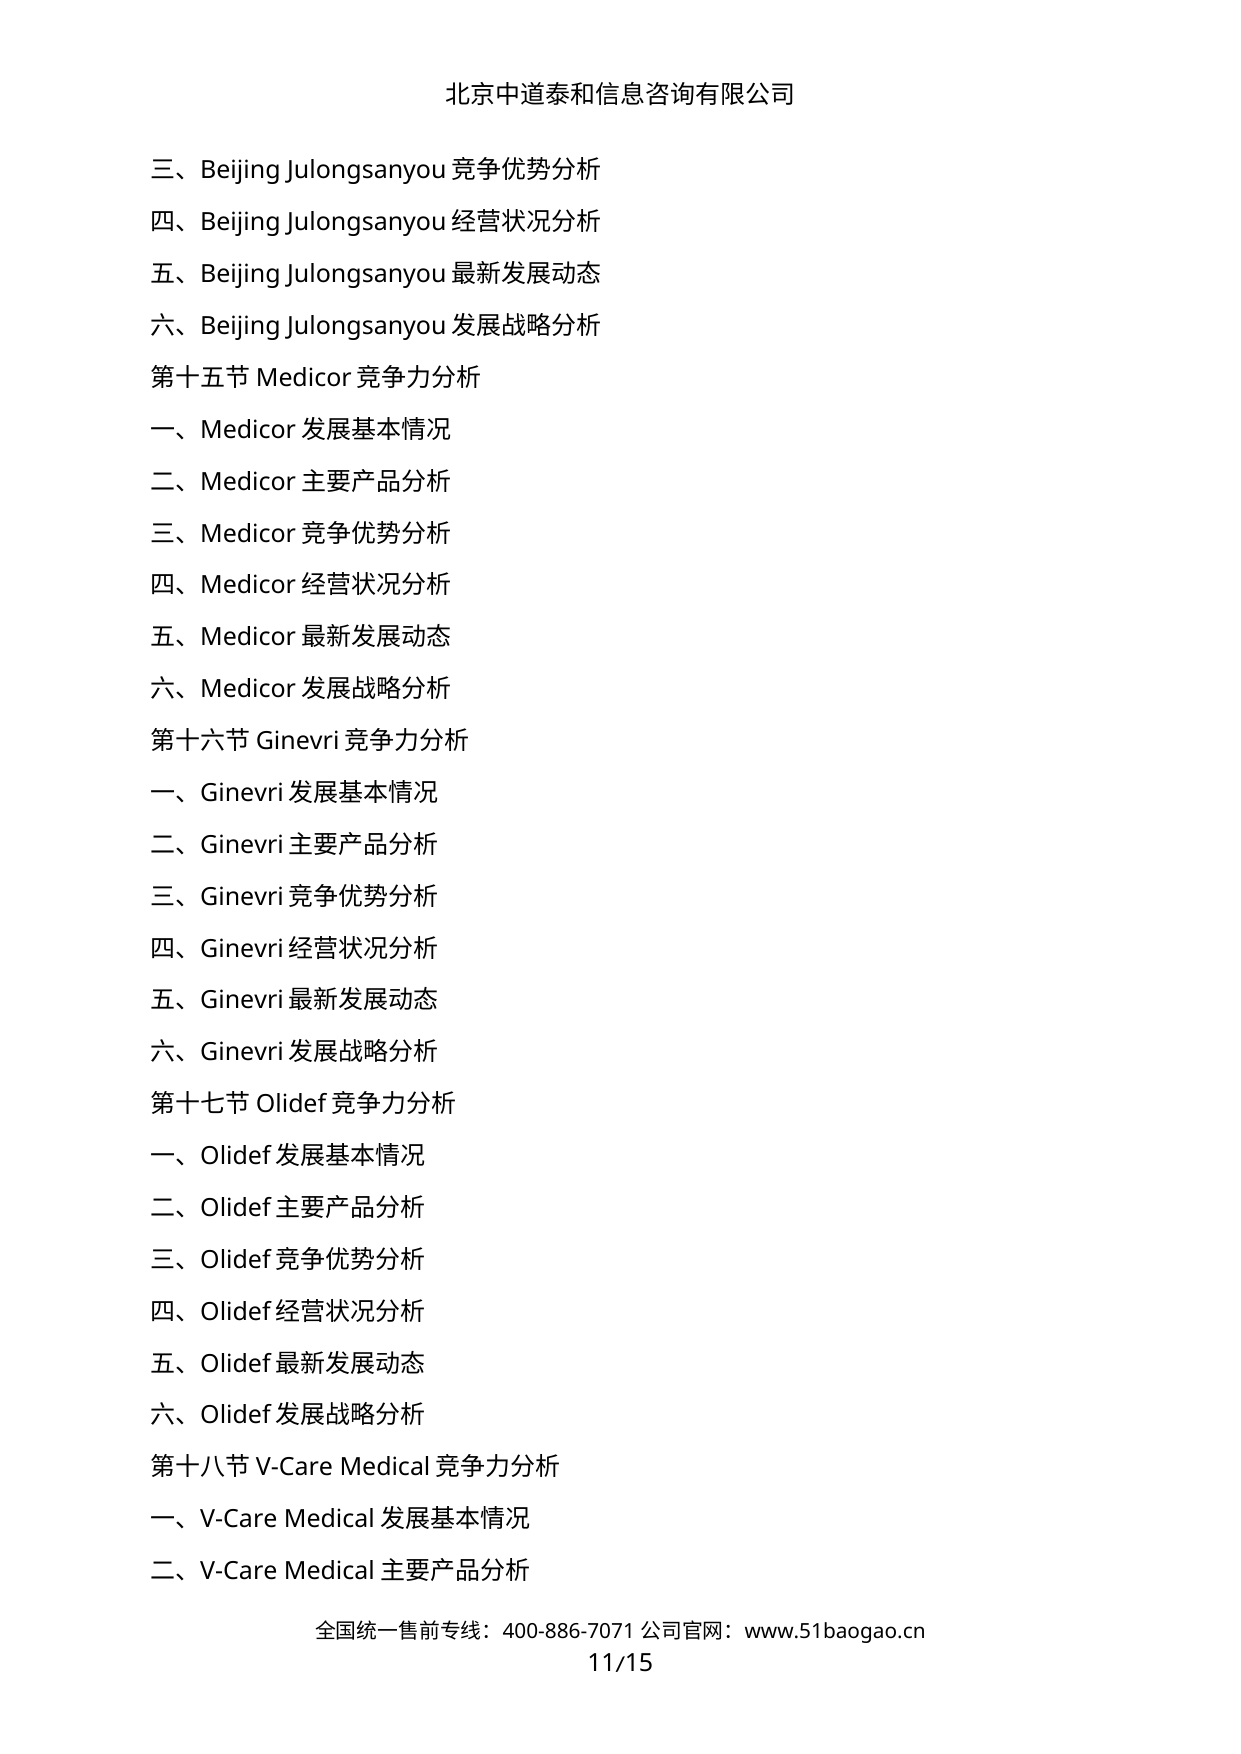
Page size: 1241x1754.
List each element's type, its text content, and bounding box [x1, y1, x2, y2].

text 一、Ginevri发展基本情况 [150, 772, 1090, 809]
text 五、Beijing Julongsanyou最新发展动态 [150, 254, 1090, 290]
text 六、Beijing Julongsanyou发展战略分析 [150, 306, 1090, 342]
text 六、Medicor发展战略分析 [150, 669, 1090, 705]
text 五、Olidef最新发展动态 [150, 1343, 1090, 1379]
text 三、Ginevri竞争优势分析 [150, 876, 1090, 912]
text 第十七节 Olidef竞争力分析 [150, 1084, 1090, 1120]
text 五、Ginevri最新发展动态 [150, 980, 1090, 1016]
text 二、Olidef主要产品分析 [150, 1187, 1090, 1224]
text 四、Olidef经营状况分析 [150, 1291, 1090, 1327]
text 第十八节 V-Care Medical竞争力分析 [150, 1447, 1090, 1483]
text 四、Medicor经营状况分析 [150, 565, 1090, 601]
text 第十六节 Ginevri竞争力分析 [150, 721, 1090, 757]
text 四、Beijing Julongsanyou经营状况分析 [150, 202, 1090, 238]
text 二、Medicor主要产品分析 [150, 461, 1090, 497]
text 三、Medicor竞争优势分析 [150, 513, 1090, 549]
text 三、Olidef竞争优势分析 [150, 1239, 1090, 1276]
text 二、Ginevri主要产品分析 [150, 824, 1090, 861]
text 一、V-Care Medical发展基本情况 [150, 1499, 1090, 1535]
text 六、Ginevri发展战略分析 [150, 1032, 1090, 1068]
text 三、Beijing Julongsanyou竞争优势分析 [150, 150, 1090, 186]
text 五、Medicor最新发展动态 [150, 617, 1090, 653]
text 一、Olidef发展基本情况 [150, 1136, 1090, 1172]
text 一、Medicor发展基本情况 [150, 409, 1090, 446]
text 二、V-Care Medical主要产品分析 [150, 1551, 1090, 1587]
text 四、Ginevri经营状况分析 [150, 928, 1090, 964]
text 六、Olidef发展战略分析 [150, 1395, 1090, 1431]
text 第十五节 Medicor竞争力分析 [150, 357, 1090, 394]
